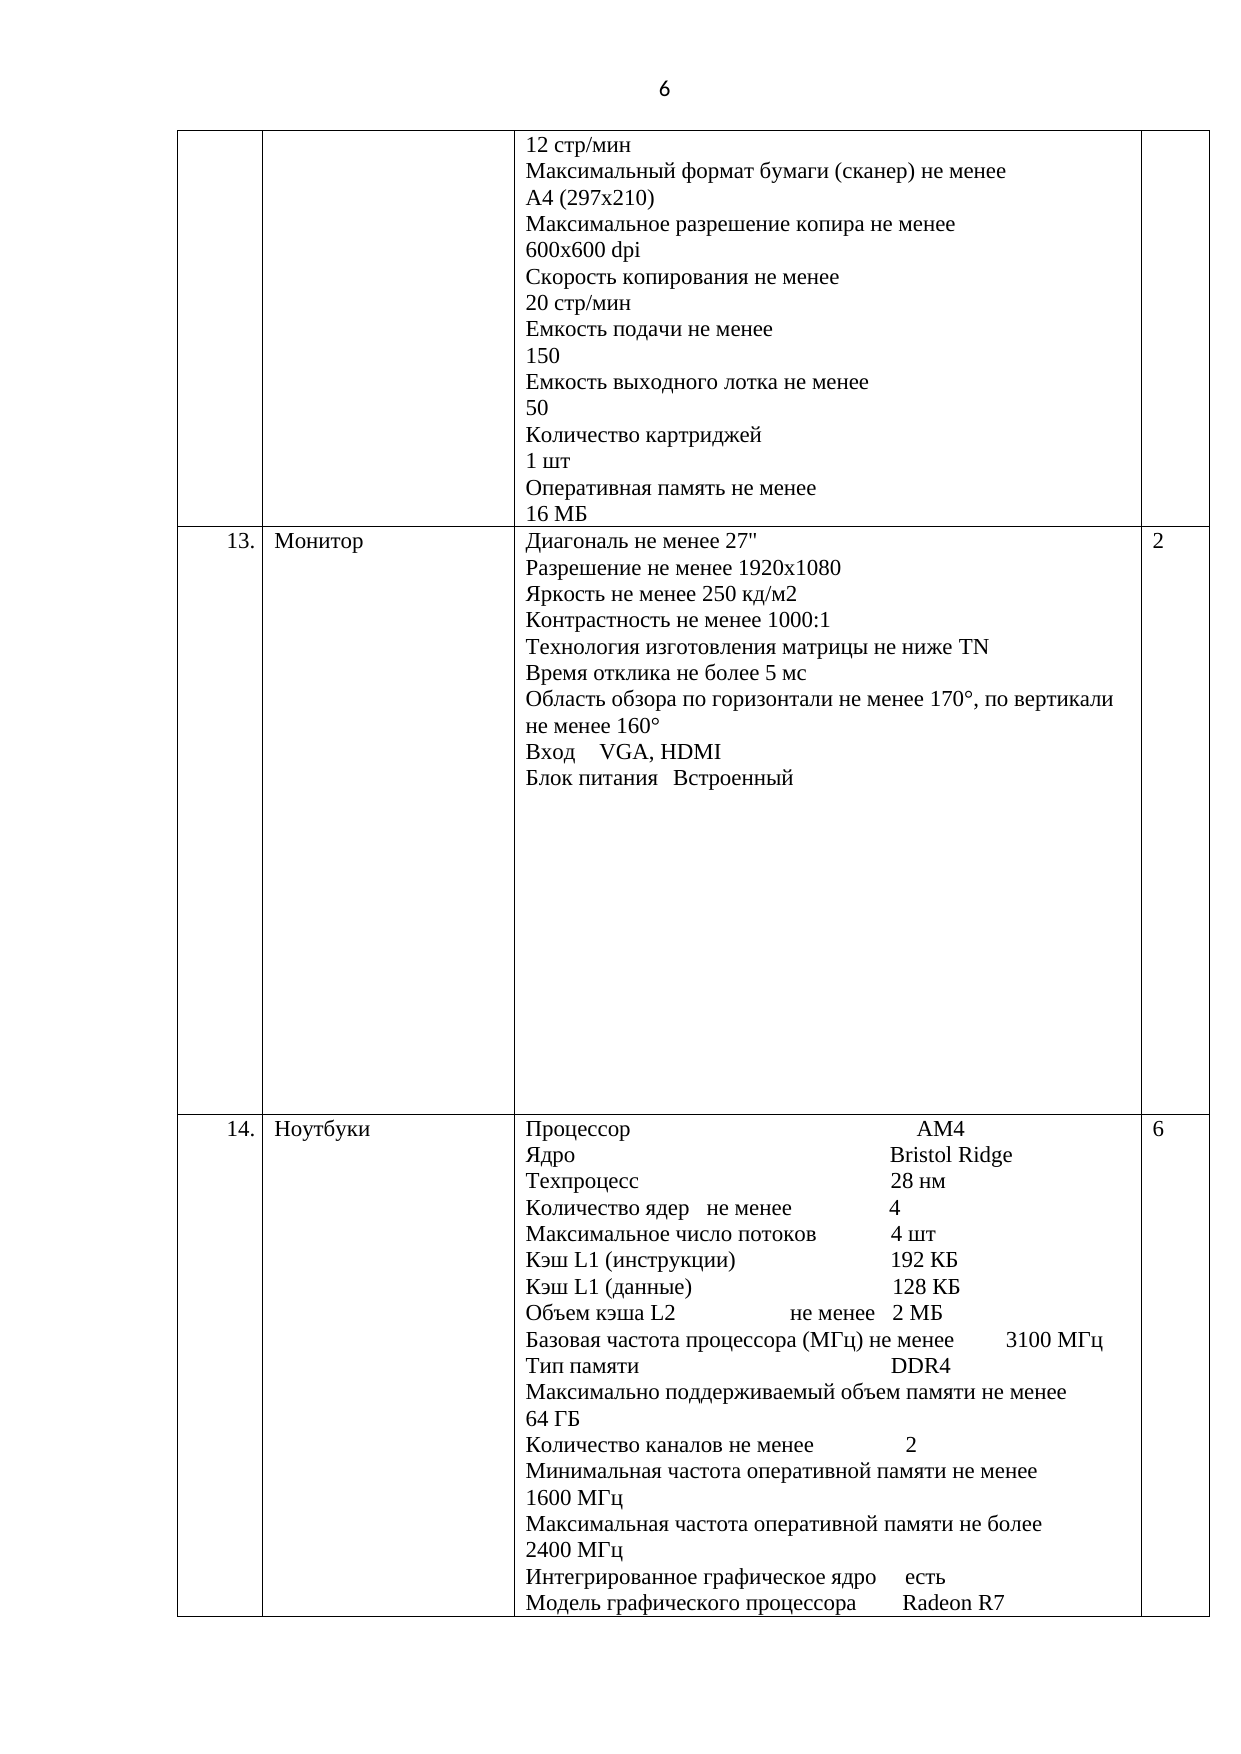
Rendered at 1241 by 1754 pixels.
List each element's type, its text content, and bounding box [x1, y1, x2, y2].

table_cell [178, 131, 262, 526]
table_cell Ноутбуки [263, 1115, 514, 1616]
table_cell 2 [1142, 527, 1209, 1114]
table_cell Диагональ не менее 27" Разрешение не менее 1920x1080 Яркость не менее 250 кд/м2 Контрастность не менее 1000:1 Технология изготовления матрицы не ниже TN Время отклика не более 5 мс Область обзора по горизонтали не менее 170°, по вертикали не менее 160° Вход VGA, HDMI Блок питания Встроенный [515, 527, 1141, 1114]
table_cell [515, 1115, 1141, 1616]
table_cell Монитор [263, 527, 514, 1114]
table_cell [263, 131, 514, 526]
table_cell 8 [1142, 131, 1209, 526]
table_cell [515, 131, 1141, 526]
table_cell 6 [1142, 1115, 1209, 1616]
table_cell [178, 527, 262, 1114]
table_cell [178, 1115, 262, 1616]
